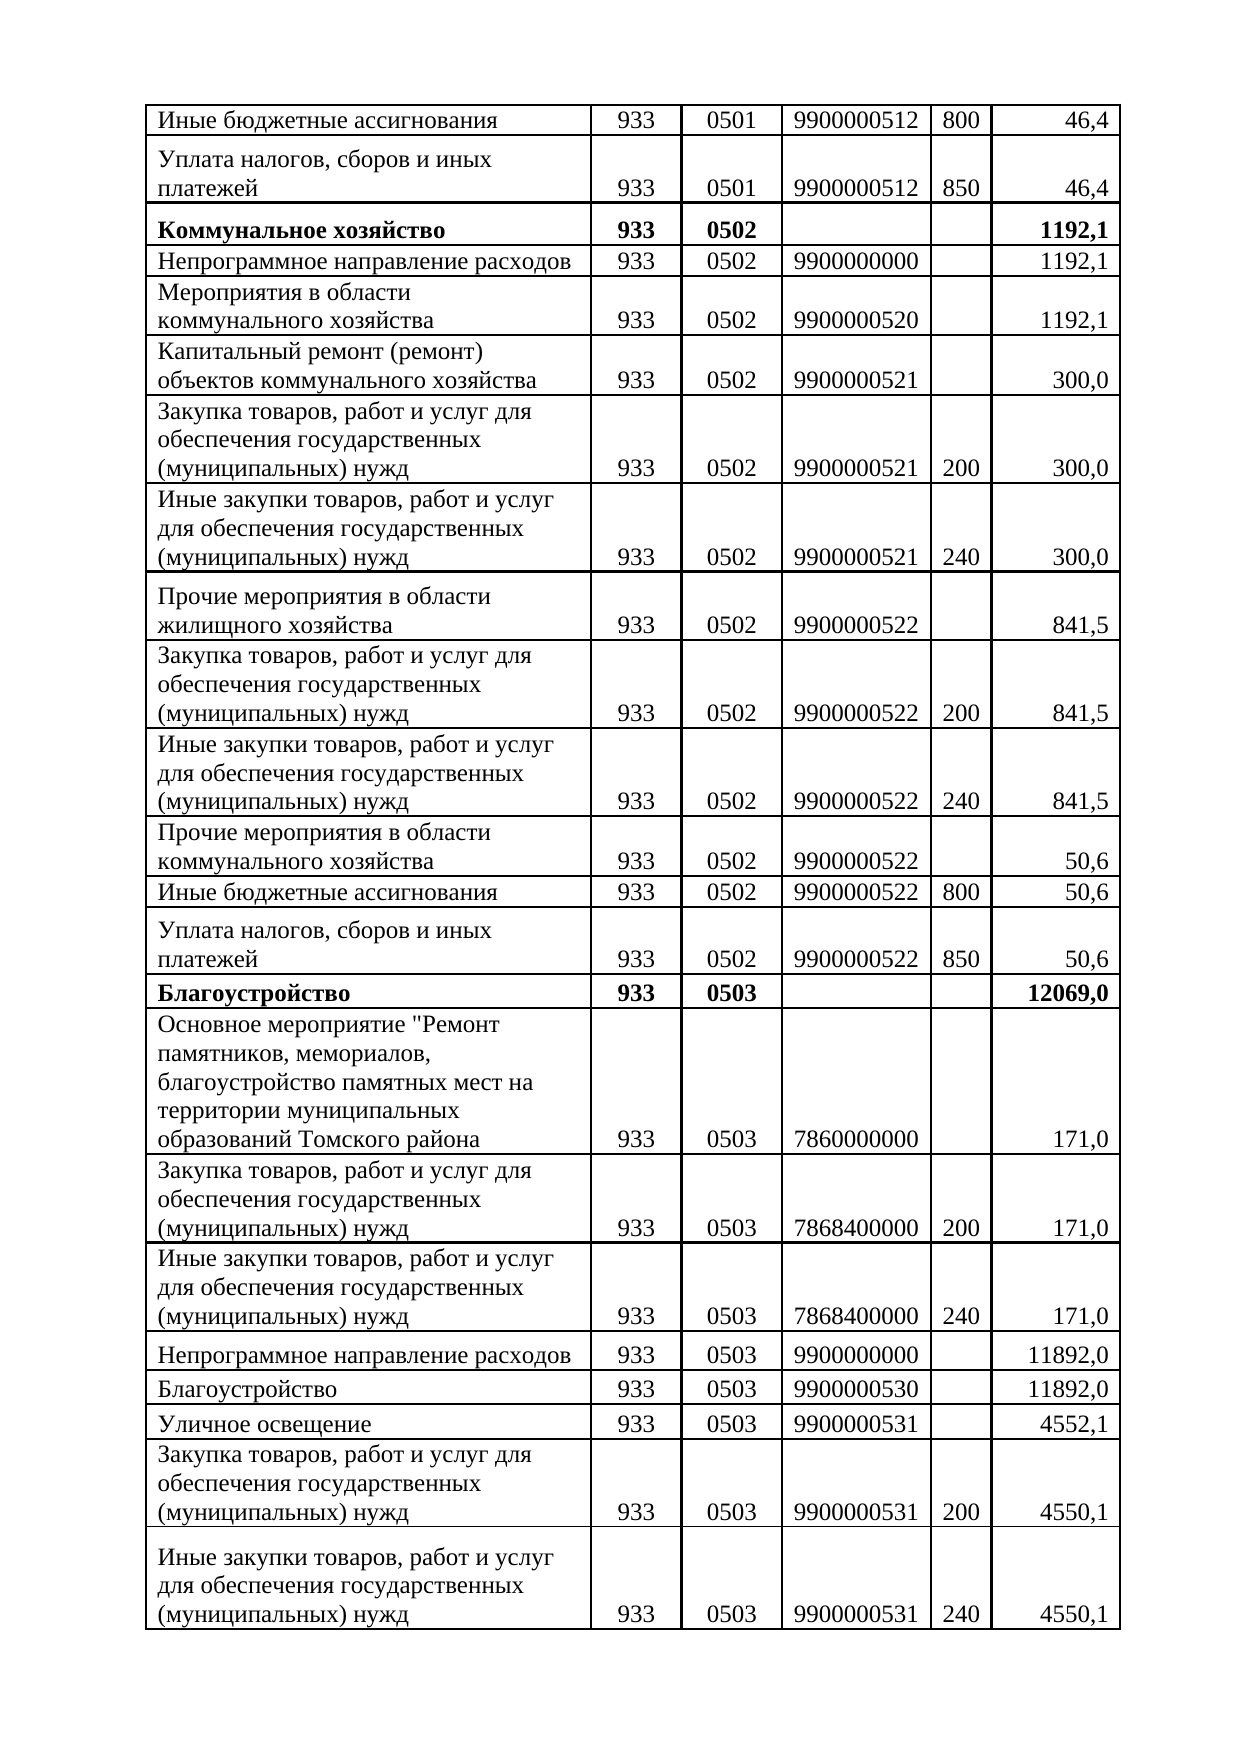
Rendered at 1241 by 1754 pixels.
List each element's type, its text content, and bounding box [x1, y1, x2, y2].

table_cell 9900000521 [783, 484, 930, 570]
table_cell [932, 204, 990, 244]
table_cell 9900000522 [783, 573, 930, 638]
table_cell Закупка товаров, работ и услуг для обеспечения государственных (муниципальных) нужд [147, 396, 590, 482]
table_cell 200 [932, 1155, 990, 1241]
table_cell 11892,0 [993, 1332, 1119, 1369]
table_cell 0503 [683, 1440, 781, 1526]
table_cell 7868400000 [783, 1244, 930, 1330]
table_cell 9900000530 [783, 1371, 930, 1403]
table_cell 933 [592, 729, 680, 815]
table_cell 933 [592, 484, 680, 570]
table_cell 9900000531 [783, 1440, 930, 1526]
table_cell [932, 336, 990, 394]
table_cell 9900000000 [783, 1332, 930, 1369]
table_cell [932, 1009, 990, 1153]
table_cell 9900000521 [783, 336, 930, 394]
table_cell 240 [932, 1244, 990, 1330]
table_cell 841,5 [993, 641, 1119, 727]
table_cell 12069,0 [993, 975, 1119, 1007]
table_cell 200 [932, 641, 990, 727]
table_cell 933 [592, 336, 680, 394]
table_cell [932, 1405, 990, 1437]
table_cell Иные закупки товаров, работ и услуг для обеспечения государственных (муниципальных) нужд [147, 729, 590, 815]
table_cell 933 [592, 1527, 680, 1628]
table_cell Благоустройство [147, 975, 590, 1007]
table_cell 850 [932, 908, 990, 973]
table_cell 9900000522 [783, 641, 930, 727]
table_cell [932, 817, 990, 875]
table_cell 9900000522 [783, 729, 930, 815]
table_cell 171,0 [993, 1155, 1119, 1241]
table_cell 9900000531 [783, 1405, 930, 1437]
table_cell 300,0 [993, 484, 1119, 570]
table_cell 933 [592, 908, 680, 973]
table_cell 0503 [683, 1244, 781, 1330]
table_cell 0502 [683, 817, 781, 875]
table_cell 7868400000 [783, 1155, 930, 1241]
table_cell 0503 [683, 1405, 781, 1437]
table_cell 9900000521 [783, 396, 930, 482]
table_cell 9900000522 [783, 908, 930, 973]
table_cell 240 [932, 1527, 990, 1628]
table_cell Иные закупки товаров, работ и услуг для обеспечения государственных (муниципальных) нужд [147, 1244, 590, 1330]
table_cell Прочие мероприятия в области жилищного хозяйства [147, 573, 590, 638]
table_cell 0503 [683, 1155, 781, 1241]
table_cell 9900000520 [783, 277, 930, 334]
table_cell 933 [592, 1244, 680, 1330]
table_cell 933 [592, 204, 680, 244]
table_cell Закупка товаров, работ и услуг для обеспечения государственных (муниципальных) нужд [147, 1155, 590, 1241]
table_cell 0502 [683, 573, 781, 638]
table_cell 933 [592, 396, 680, 482]
table_cell Непрограммное направление расходов [147, 246, 590, 274]
table_cell 933 [592, 573, 680, 638]
table_cell 1192,1 [993, 246, 1119, 274]
table_cell 800 [932, 106, 990, 134]
table_cell 240 [932, 729, 990, 815]
table_cell Иные бюджетные ассигнования [147, 106, 590, 134]
table_cell 200 [932, 396, 990, 482]
table_cell Иные бюджетные ассигнования [147, 877, 590, 906]
table_cell [932, 975, 990, 1007]
table_cell 933 [592, 1009, 680, 1153]
table_cell 933 [592, 106, 680, 134]
table_cell 841,5 [993, 729, 1119, 815]
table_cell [147, 1440, 590, 1526]
table_cell [783, 204, 930, 244]
table_cell 300,0 [993, 336, 1119, 394]
table_cell 933 [592, 1371, 680, 1403]
table_cell 9900000512 [783, 136, 930, 201]
table_cell Уличное освещение [147, 1405, 590, 1437]
table_cell 0503 [683, 1527, 781, 1628]
table_cell 0502 [683, 204, 781, 244]
table_cell 0501 [683, 106, 781, 134]
table_cell [932, 1371, 990, 1403]
table_cell 0503 [683, 1371, 781, 1403]
table_cell 933 [592, 246, 680, 274]
table_cell 9900000000 [783, 246, 930, 274]
table_cell 933 [592, 1405, 680, 1437]
table_cell 4552,1 [993, 1405, 1119, 1437]
table_cell Закупка товаров, работ и услуг для обеспечения государственных (муниципальных) нужд [147, 641, 590, 727]
table_cell Уплата налогов, сборов и иных платежей [147, 136, 590, 201]
table_cell Основное мероприятие "Ремонт памятников, мемориалов, благоустройство памятных мест на территории муниципальных образований Томского района [147, 1009, 590, 1153]
table_cell 50,6 [993, 817, 1119, 875]
table_cell 171,0 [993, 1244, 1119, 1330]
table_cell 933 [592, 1155, 680, 1241]
table_cell 0501 [683, 136, 781, 201]
table_cell 933 [592, 136, 680, 201]
table_cell 171,0 [993, 1009, 1119, 1153]
table_cell 4550,1 [993, 1527, 1119, 1628]
table_cell 0502 [683, 246, 781, 274]
table_cell 200 [932, 1440, 990, 1526]
table_cell 0502 [683, 908, 781, 973]
table_cell 800 [932, 877, 990, 906]
table_cell 0502 [683, 484, 781, 570]
table_cell Мероприятия в области коммунального хозяйства [147, 277, 590, 334]
table_cell 46,4 [993, 136, 1119, 201]
table_cell 9900000531 [783, 1527, 930, 1628]
table_cell Иные закупки товаров, работ и услуг для обеспечения государственных (муниципальных) нужд [147, 484, 590, 570]
table_cell Коммунальное хозяйство [147, 204, 590, 244]
table_cell 11892,0 [993, 1371, 1119, 1403]
table_cell 300,0 [993, 396, 1119, 482]
table_cell [932, 1332, 990, 1369]
table_cell 0502 [683, 277, 781, 334]
table_cell 9900000512 [783, 106, 930, 134]
table_cell 933 [592, 817, 680, 875]
table_cell 50,6 [993, 877, 1119, 906]
table_cell Непрограммное направление расходов [147, 1332, 590, 1369]
table_cell Прочие мероприятия в области коммунального хозяйства [147, 817, 590, 875]
table_cell Уплата налогов, сборов и иных платежей [147, 908, 590, 973]
table_cell Капитальный ремонт (ремонт) объектов коммунального хозяйства [147, 336, 590, 394]
table_cell 933 [592, 641, 680, 727]
table_cell 240 [932, 484, 990, 570]
table_cell 0502 [683, 336, 781, 394]
table_cell 933 [592, 1440, 680, 1526]
table_cell Иные закупки товаров, работ и услуг для обеспечения государственных (муниципальных) нужд [147, 1527, 590, 1628]
table_cell [932, 277, 990, 334]
table_cell 0503 [683, 1332, 781, 1369]
table_cell 7860000000 [783, 1009, 930, 1153]
table_cell 0502 [683, 396, 781, 482]
table_cell 850 [932, 136, 990, 201]
table_cell 4550,1 [993, 1440, 1119, 1526]
table_cell 0502 [683, 641, 781, 727]
table_cell [932, 246, 990, 274]
table_cell 933 [592, 1332, 680, 1369]
table_cell 0502 [683, 877, 781, 906]
table_cell 841,5 [993, 573, 1119, 638]
table_cell 46,4 [993, 106, 1119, 134]
table_cell 0502 [683, 729, 781, 815]
table_cell 1192,1 [993, 277, 1119, 334]
table_cell 0503 [683, 1009, 781, 1153]
table_cell 1192,1 [993, 204, 1119, 244]
table_cell [783, 975, 930, 1007]
table_cell 0503 [683, 975, 781, 1007]
table_cell [932, 573, 990, 638]
table_cell 9900000522 [783, 817, 930, 875]
table_cell 9900000522 [783, 877, 930, 906]
table_cell 933 [592, 975, 680, 1007]
table_cell 50,6 [993, 908, 1119, 973]
table_cell 933 [592, 277, 680, 334]
table_cell Благоустройство [147, 1371, 590, 1403]
table_cell 933 [592, 877, 680, 906]
